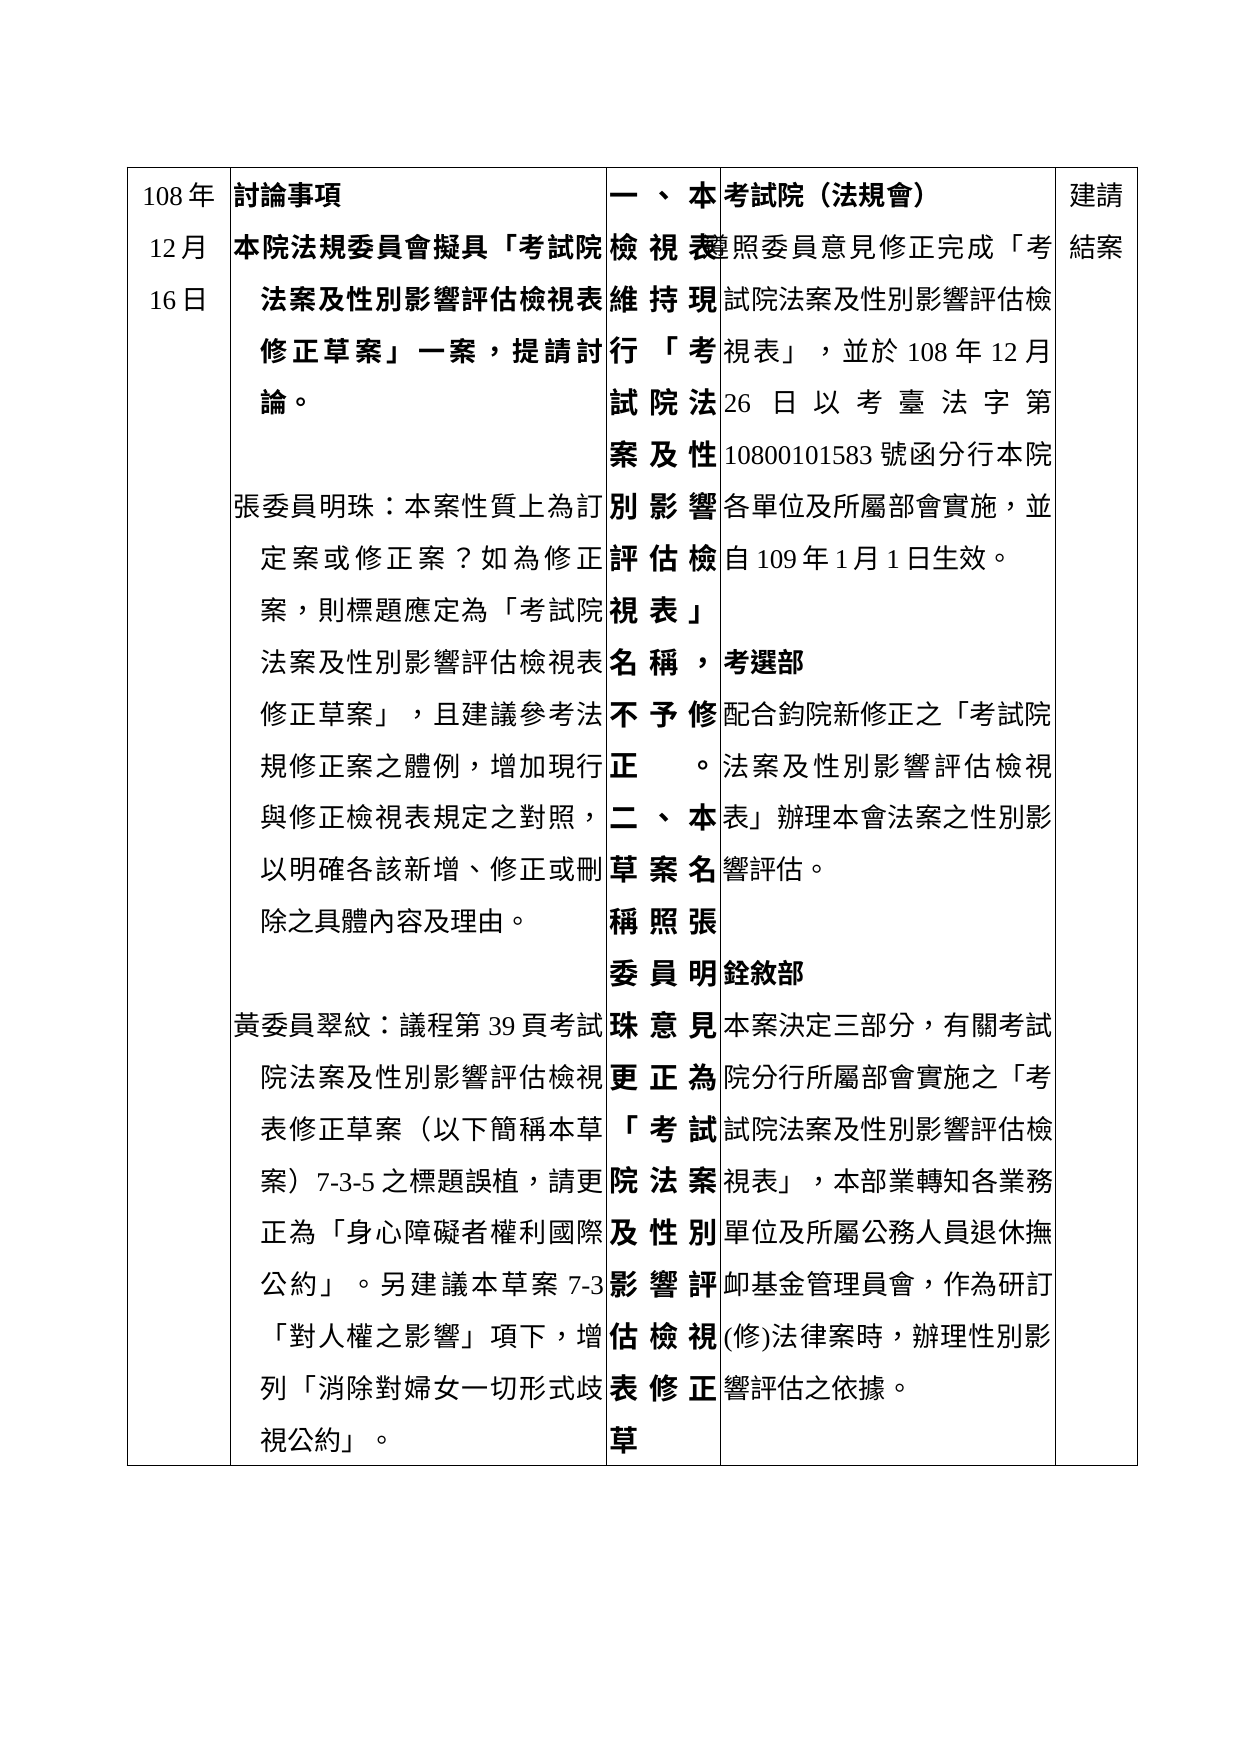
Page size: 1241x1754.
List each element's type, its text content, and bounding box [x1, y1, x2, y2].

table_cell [607, 168, 720, 1464]
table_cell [721, 168, 1055, 1464]
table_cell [231, 168, 606, 1464]
table_cell 108年 12月 16日 [128, 168, 230, 1464]
table_cell 建請 結案 [1056, 168, 1137, 1464]
